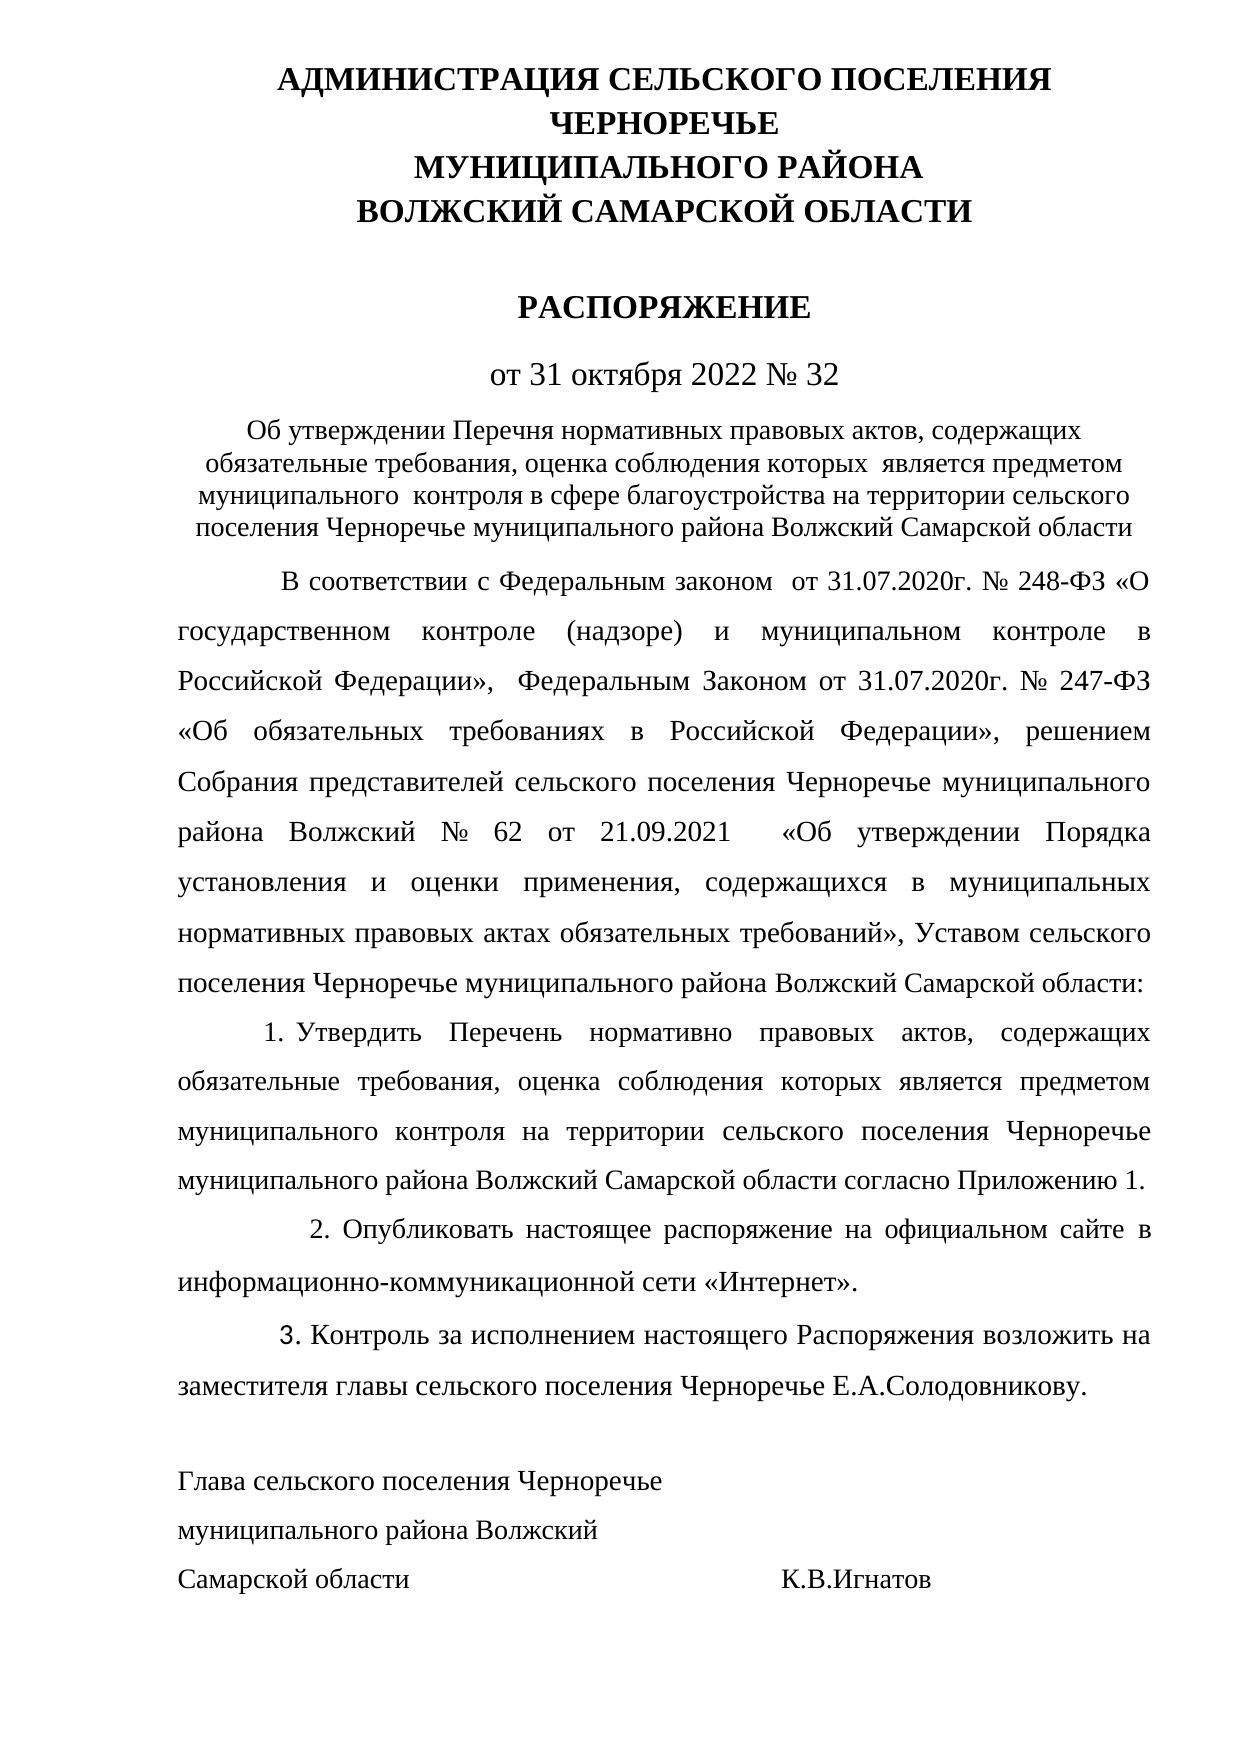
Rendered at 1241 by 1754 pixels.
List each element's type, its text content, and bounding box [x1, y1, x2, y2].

text от 31 октября 2022 № 32 [177, 354, 1152, 392]
text Об утверждении Перечня нормативных правовых актов, содержащих обязательные требования, оценка соблюдения которых является предметом муниципального контроля в сфере благоустройства на территории сельского поселения Черноречье муниципального района Волжский Самарской области [177, 413, 1152, 543]
text 3. Контроль за исполнением настоящего Распоряжения возложить на заместителя главы сельского поселения Черноречье Е.А.Солодовникову. [177, 1316, 1152, 1402]
text ВОЛЖСКИЙ САМАРСКОЙ ОБЛАСТИ [177, 191, 1152, 229]
text Глава сельского поселения Черноречье [177, 1463, 1152, 1497]
text 2. Опубликовать настоящее распоряжение на официальном сайте в информационно-коммуникационной сети «Интернет». [177, 1211, 1152, 1298]
text АДМИНИСТРАЦИЯ СЕЛЬСКОГО ПОСЕЛЕНИЯ ЧЕРНОРЕЧЬЕ [177, 59, 1152, 141]
text МУНИЦИПАЛЬНОГО РАЙОНА [177, 147, 1152, 186]
text В соответствии с Федеральным законом от 31.07.2020г. № 248-ФЗ «О государственном контроле (надзоре) и муниципальном контроле в Российской Федерации», Федеральным Законом от 31.07.2020г. № 247-ФЗ «Об обязательных требованиях в Российской Федерации», решением Собрания представителей сельского поселения Черноречье муниципального района Волжский № 62 от 21.09.2021 «Об утверждении Порядка установления и оценки применения, содержащихся в муниципальных нормативных правовых актах обязательных требований», Уставом сельского поселения Черноречье муниципального района Волжский Самарской области: [177, 564, 1152, 999]
text Самарской области К.В.Игнатов [177, 1562, 1152, 1594]
text муниципального района Волжский [177, 1513, 1152, 1546]
list Утвердить Перечень нормативно правовых актов, содержащих обязательные требования, оценка соблюдения которых является предметом муниципального контроля на территории сельского поселения Черноречье муниципального района Волжский Самарской области согласно Приложению 1. [177, 1015, 1152, 1195]
text РАСПОРЯЖЕНИЕ [177, 287, 1152, 325]
